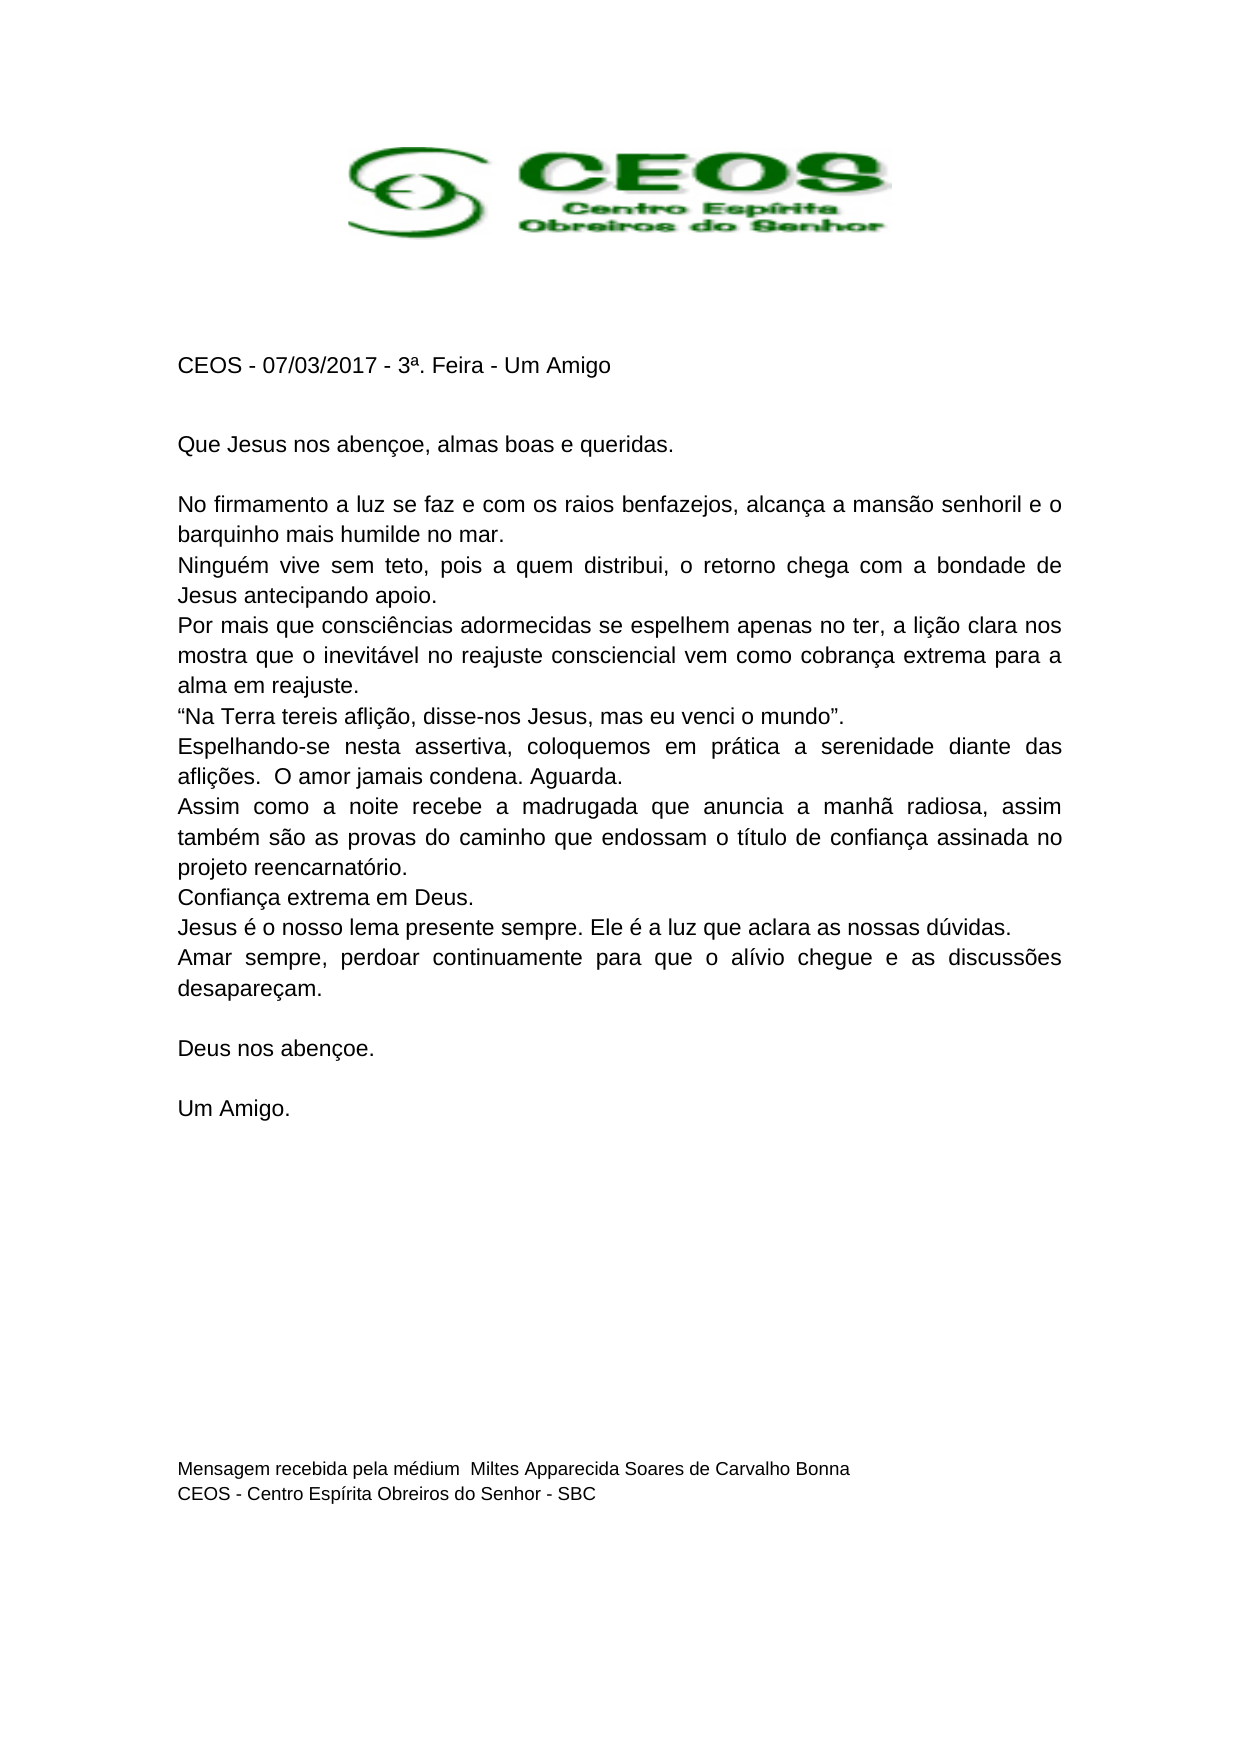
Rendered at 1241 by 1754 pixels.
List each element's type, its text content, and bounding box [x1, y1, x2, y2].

text CEOS - 07/03/2017 - 3ª. Feira - Um Amigo [177, 352, 1063, 378]
text Deus nos abençoe. [177, 1035, 1063, 1061]
text “Na Terra tereis aflição, disse-nos Jesus, mas eu venci o mundo”. [177, 703, 1063, 729]
text Confiança extrema em Deus. [177, 884, 1063, 910]
picture [348, 147, 892, 240]
text Mensagem recebida pela médium Miltes Apparecida Soares de Carvalho Bonna [177, 1458, 1063, 1479]
text Amar sempre, perdoar continuamente para que o alívio chegue e as discussões desapareçam. [177, 944, 1063, 1001]
text Jesus é o nosso lema presente sempre. Ele é a luz que aclara as nossas dúvidas. [177, 914, 1063, 941]
text CEOS - Centro Espírita Obreiros do Senhor - SBC [177, 1483, 1063, 1504]
text Ninguém vive sem teto, pois a quem distribui, o retorno chega com a bondade de Jesus antecipando apoio. [177, 552, 1063, 608]
text Que Jesus nos abençoe, almas boas e queridas. [177, 431, 1063, 457]
text No firmamento a luz se faz e com os raios benfazejos, alcança a mansão senhoril e o barquinho mais humilde no mar. [177, 491, 1063, 548]
text Assim como a noite recebe a madrugada que anuncia a manhã radiosa, assim também são as provas do caminho que endossam o título de confiança assinada no projeto reencarnatório. [177, 793, 1063, 880]
text Espelhando-se nesta assertiva, coloquemos em prática a serenidade diante das aflições. O amor jamais condena. Aguarda. [177, 733, 1063, 789]
text Por mais que consciências adormecidas se espelhem apenas no ter, a lição clara nos mostra que o inevitável no reajuste consciencial vem como cobrança extrema para a alma em reajuste. [177, 612, 1063, 699]
text Um Amigo. [177, 1095, 1063, 1122]
